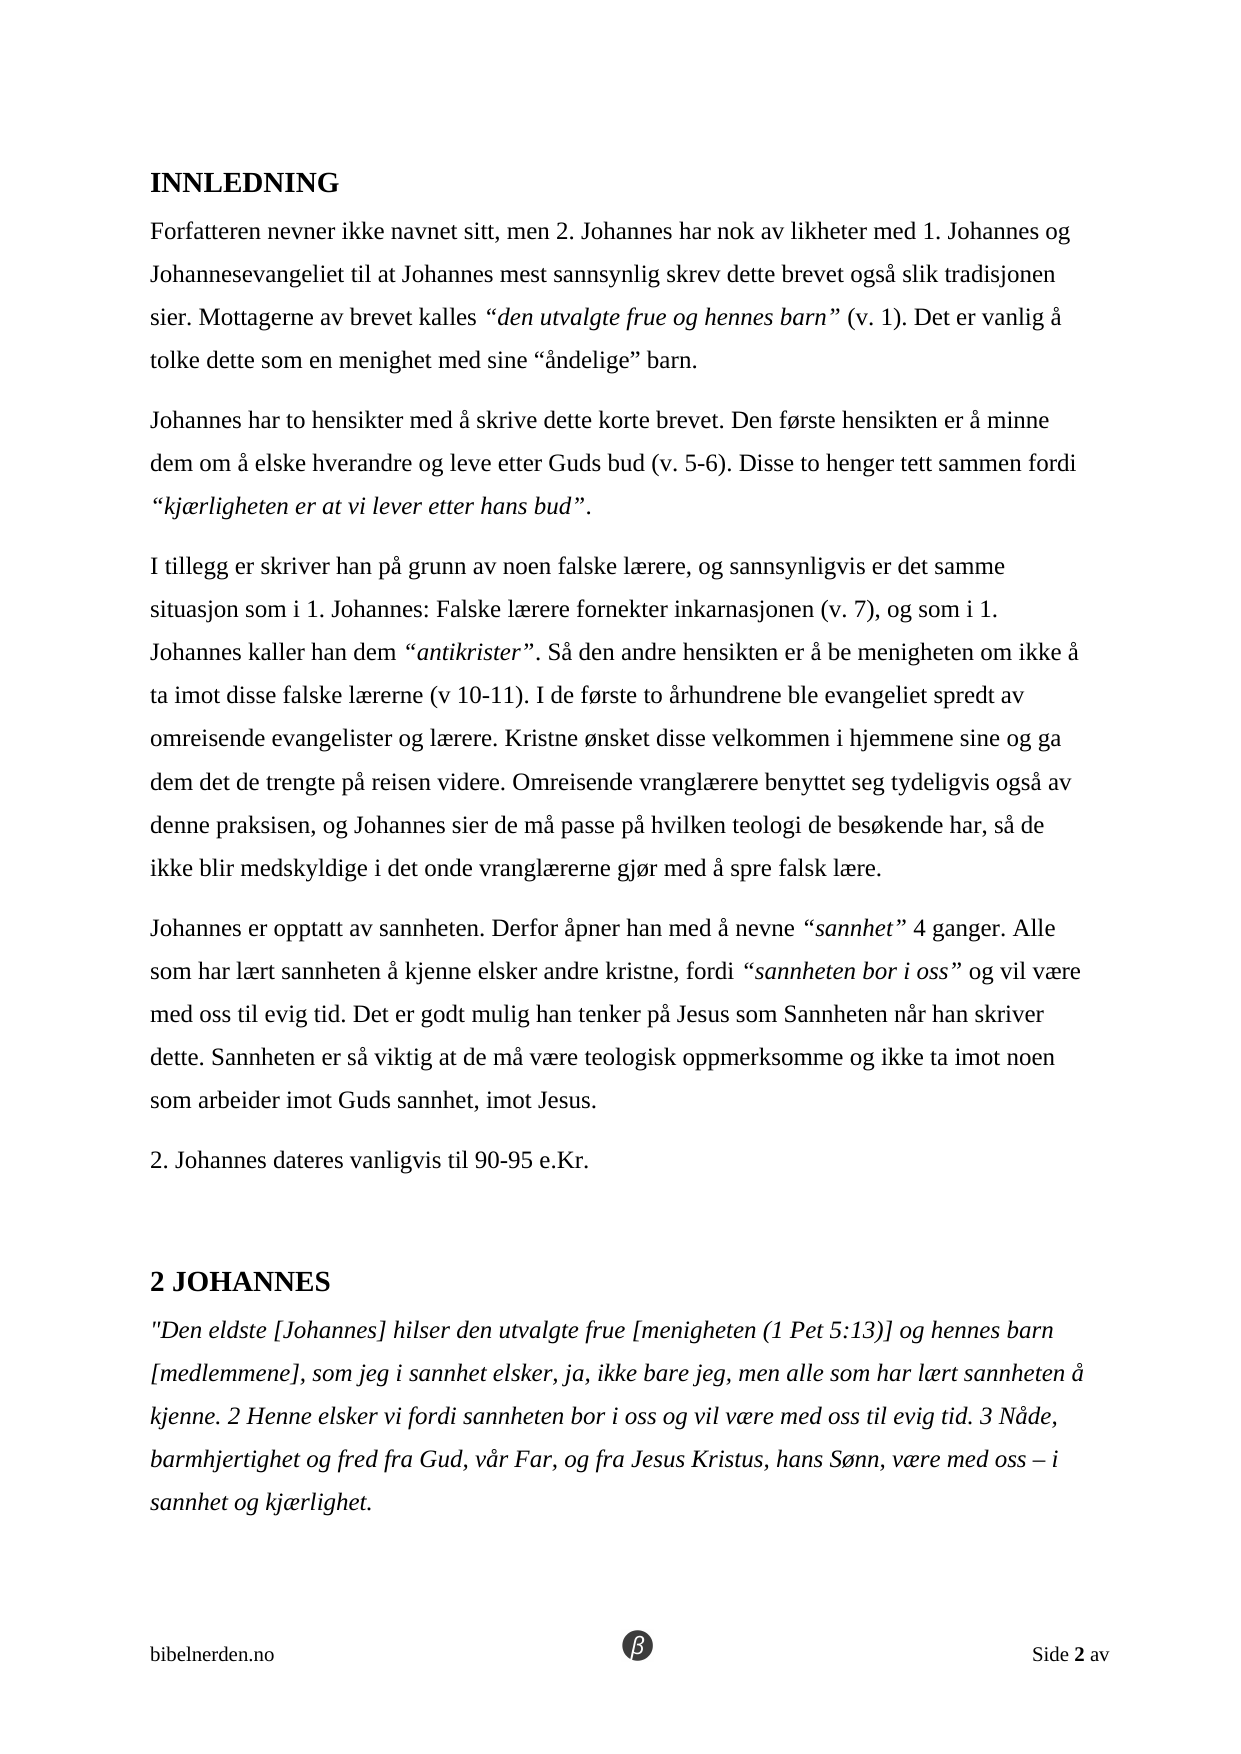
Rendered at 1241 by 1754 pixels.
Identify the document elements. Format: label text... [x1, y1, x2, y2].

subtitle 2 JOHANNES [150, 1264, 1090, 1298]
text 2. Johannes dateres vanligvis til 90-95 e.Kr. [150, 1145, 1090, 1174]
text "Den eldste [Johannes] hilser den utvalgte frue [menigheten (1 Pet 5:13)] og hennes barn [medlemmene], som jeg i sannhet elsker, ja, ikke bare jeg, men alle som har lært sannheten å kjenne. 2 Henne elsker vi fordi sannheten bor i oss og vil være med oss til evig tid. 3 Nåde, barmhjertighet og fred fra Gud, vår Far, og fra Jesus Kristus, hans Sønn, være med oss – i sannhet og kjærlighet. [150, 1315, 1090, 1516]
text Forfatteren nevner ikke navnet sitt, men 2. Johannes har nok av likheter med 1. Johannes og Johannesevangeliet til at Johannes mest sannsynlig skrev dette brevet også slik tradisjonen sier. Mottagerne av brevet kalles “den utvalgte frue og hennes barn” (v. 1). Det er vanlig å tolke dette som en menighet med sine “åndelige” barn. [150, 216, 1090, 374]
picture [621, 1629, 654, 1662]
text Johannes har to hensikter med å skrive dette korte brevet. Den første hensikten er å minne dem om å elske hverandre og leve etter Guds bud (v. 5-6). Disse to henger tett sammen fordi “kjærligheten er at vi lever etter hans bud”. [150, 405, 1090, 520]
text Johannes er opptatt av sannheten. Derfor åpner han med å nevne “sannhet” 4 ganger. Alle som har lært sannheten å kjenne elsker andre kristne, fordi “sannheten bor i oss” og vil være med oss til evig tid. Det er godt mulig han tenker på Jesus som Sannheten når han skriver dette. Sannheten er så viktig at de må være teologisk oppmerksomme og ikke ta imot noen som arbeider imot Guds sannhet, imot Jesus. [150, 913, 1090, 1114]
text I tillegg er skriver han på grunn av noen falske lærere, og sannsynligvis er det samme situasjon som i 1. Johannes: Falske lærere fornekter inkarnasjonen (v. 7), og som i 1. Johannes kaller han dem “antikrister”. Så den andre hensikten er å be menigheten om ikke å ta imot disse falske lærerne (v 10-11). I de første to århundrene ble evangeliet spredt av omreisende evangelister og lærere. Kristne ønsket disse velkommen i hjemmene sine og ga dem det de trengte på reisen videre. Omreisende vranglærere benyttet seg tydeligvis også av denne praksisen, og Johannes sier de må passe på hvilken teologi de besøkende har, så de ikke blir medskyldige i det onde vranglærerne gjør med å spre falsk lære. [150, 551, 1090, 882]
subtitle INNLEDNING [150, 165, 1090, 199]
